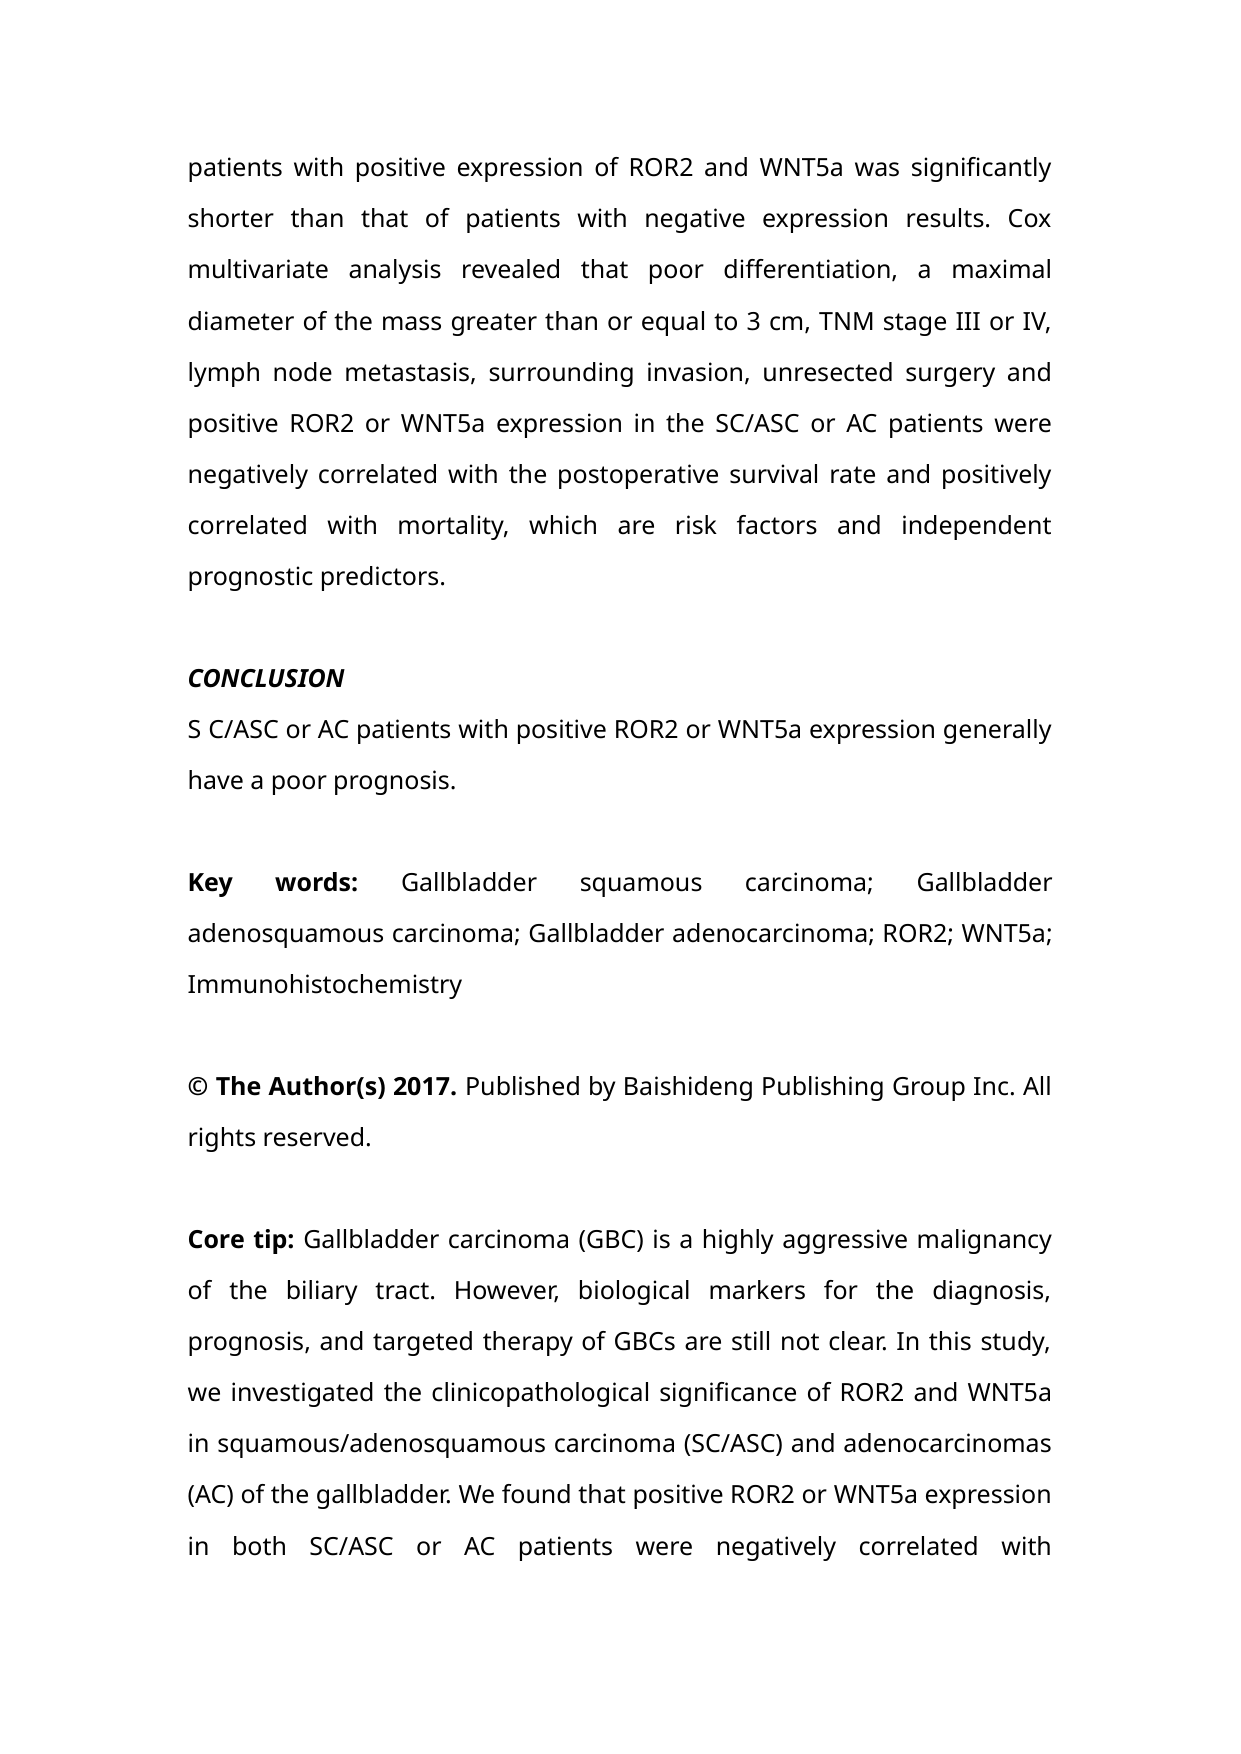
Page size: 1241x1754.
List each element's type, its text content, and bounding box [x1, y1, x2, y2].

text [187, 1222, 1053, 1562]
text S C/ASC or AC patients with positive ROR2 or WNT5a expression generally have a poor prognosis. [187, 711, 1053, 797]
text Key words: Gallbladder squamous carcinoma; Gallbladder adenosquamous carcinoma; Gallbladder adenocarcinoma; ROR2; WNT5a; Immunohistochemistry [187, 864, 1053, 1001]
text CONCLUSION [187, 660, 1053, 694]
text © The Author(s) 2017. Published by Baishideng Publishing Group Inc. All rights reserved. [187, 1069, 1053, 1154]
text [187, 150, 1053, 592]
